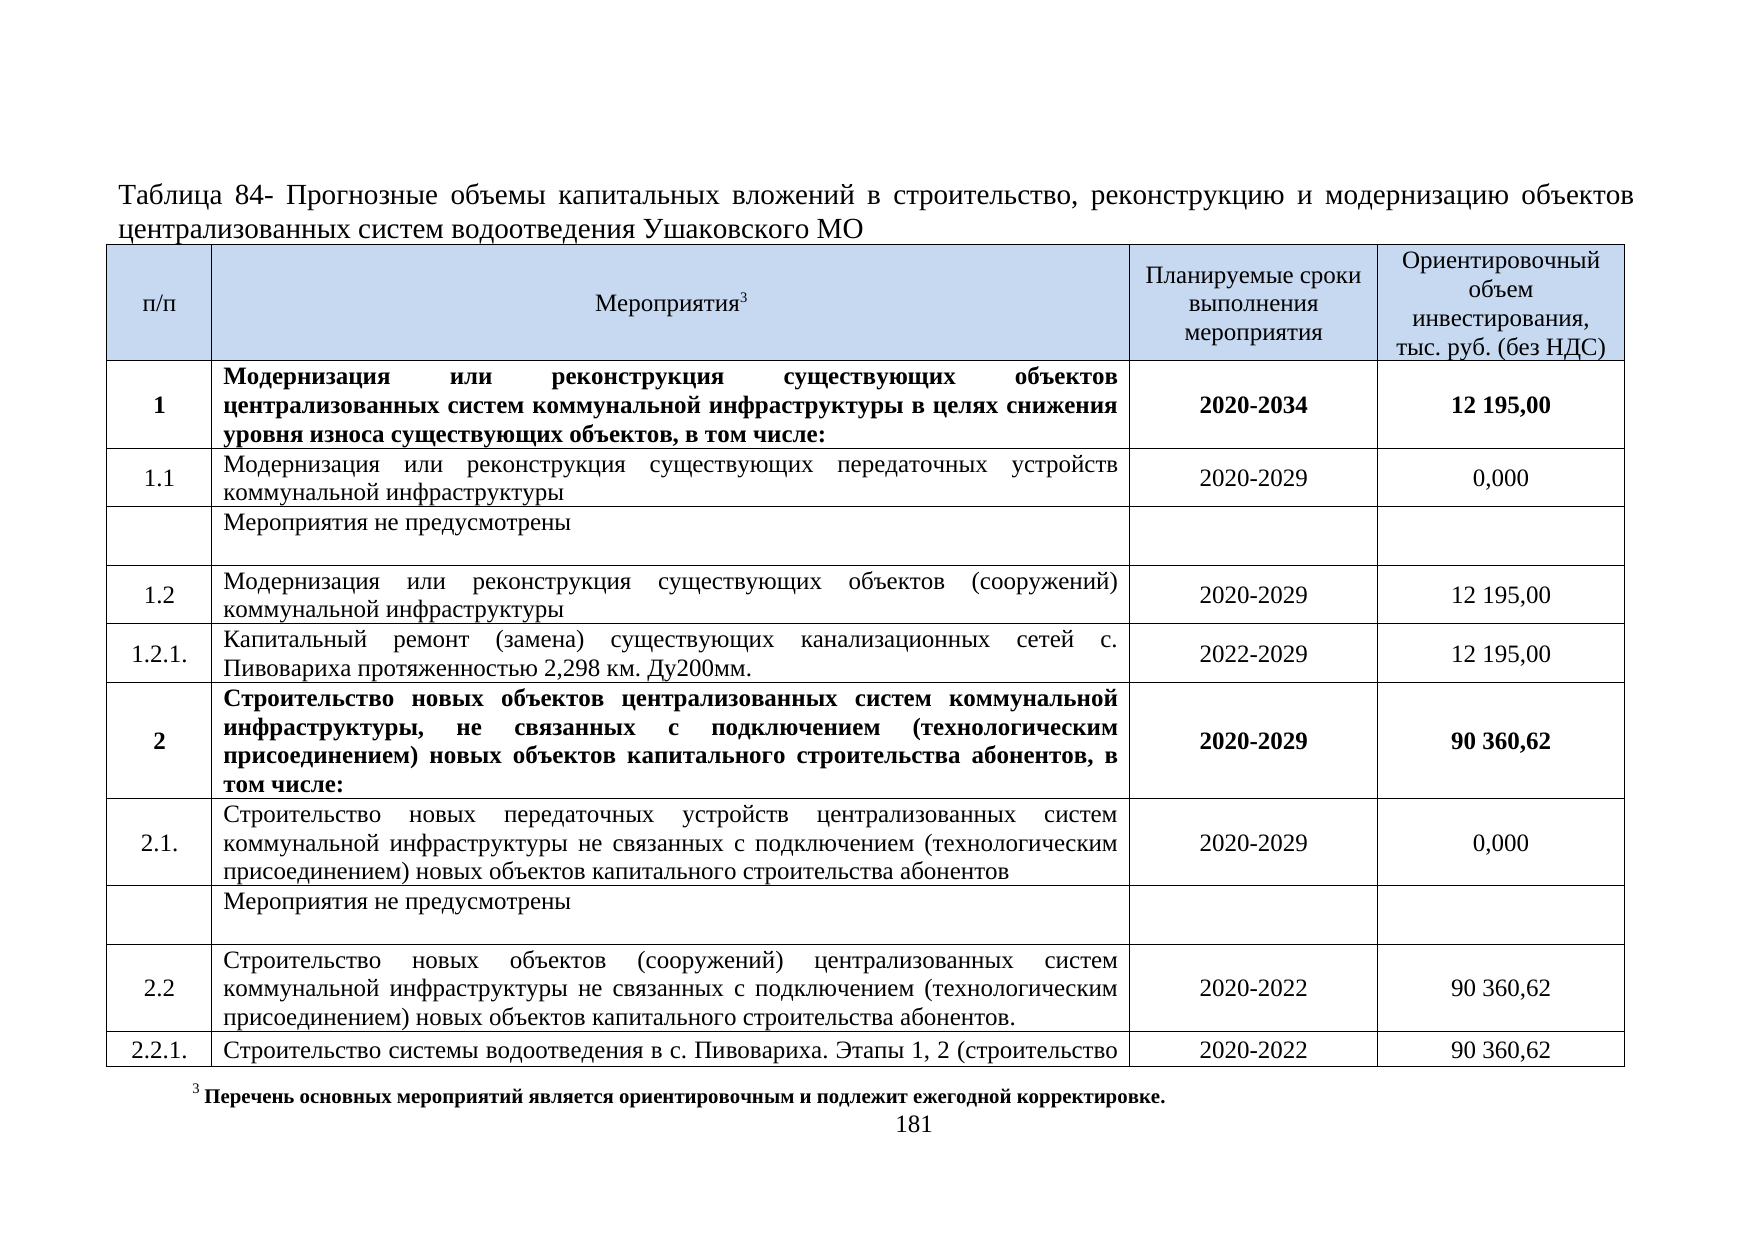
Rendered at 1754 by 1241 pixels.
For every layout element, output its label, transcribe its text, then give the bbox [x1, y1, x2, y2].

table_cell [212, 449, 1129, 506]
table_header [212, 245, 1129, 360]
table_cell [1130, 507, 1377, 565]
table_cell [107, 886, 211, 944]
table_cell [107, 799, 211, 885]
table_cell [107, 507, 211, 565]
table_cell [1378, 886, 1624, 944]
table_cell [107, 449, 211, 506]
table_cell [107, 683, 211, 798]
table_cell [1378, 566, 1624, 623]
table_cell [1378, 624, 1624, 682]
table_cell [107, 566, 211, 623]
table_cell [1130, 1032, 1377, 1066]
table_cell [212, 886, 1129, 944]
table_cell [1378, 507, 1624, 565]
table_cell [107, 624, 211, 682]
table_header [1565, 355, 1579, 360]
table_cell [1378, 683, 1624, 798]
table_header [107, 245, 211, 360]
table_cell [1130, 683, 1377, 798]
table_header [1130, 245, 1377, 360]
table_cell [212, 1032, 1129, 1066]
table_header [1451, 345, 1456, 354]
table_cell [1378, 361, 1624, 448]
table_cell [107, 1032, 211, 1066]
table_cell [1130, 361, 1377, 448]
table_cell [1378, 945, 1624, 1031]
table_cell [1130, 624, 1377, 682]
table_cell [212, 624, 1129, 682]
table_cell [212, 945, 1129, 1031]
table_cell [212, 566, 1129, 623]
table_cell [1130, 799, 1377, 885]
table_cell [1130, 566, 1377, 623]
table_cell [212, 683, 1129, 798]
text Таблица 84- Прогнозные объемы капитальных вложений в строительство, реконструкцию и модернизацию объектов централизованных систем водоотведения Ушаковского МО [118, 177, 1636, 244]
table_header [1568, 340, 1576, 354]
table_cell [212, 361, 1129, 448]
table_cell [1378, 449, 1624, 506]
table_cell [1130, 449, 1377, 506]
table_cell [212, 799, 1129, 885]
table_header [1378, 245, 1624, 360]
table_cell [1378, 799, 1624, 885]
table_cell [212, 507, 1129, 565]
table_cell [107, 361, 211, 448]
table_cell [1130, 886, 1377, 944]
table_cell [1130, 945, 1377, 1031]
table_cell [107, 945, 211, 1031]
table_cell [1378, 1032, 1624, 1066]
